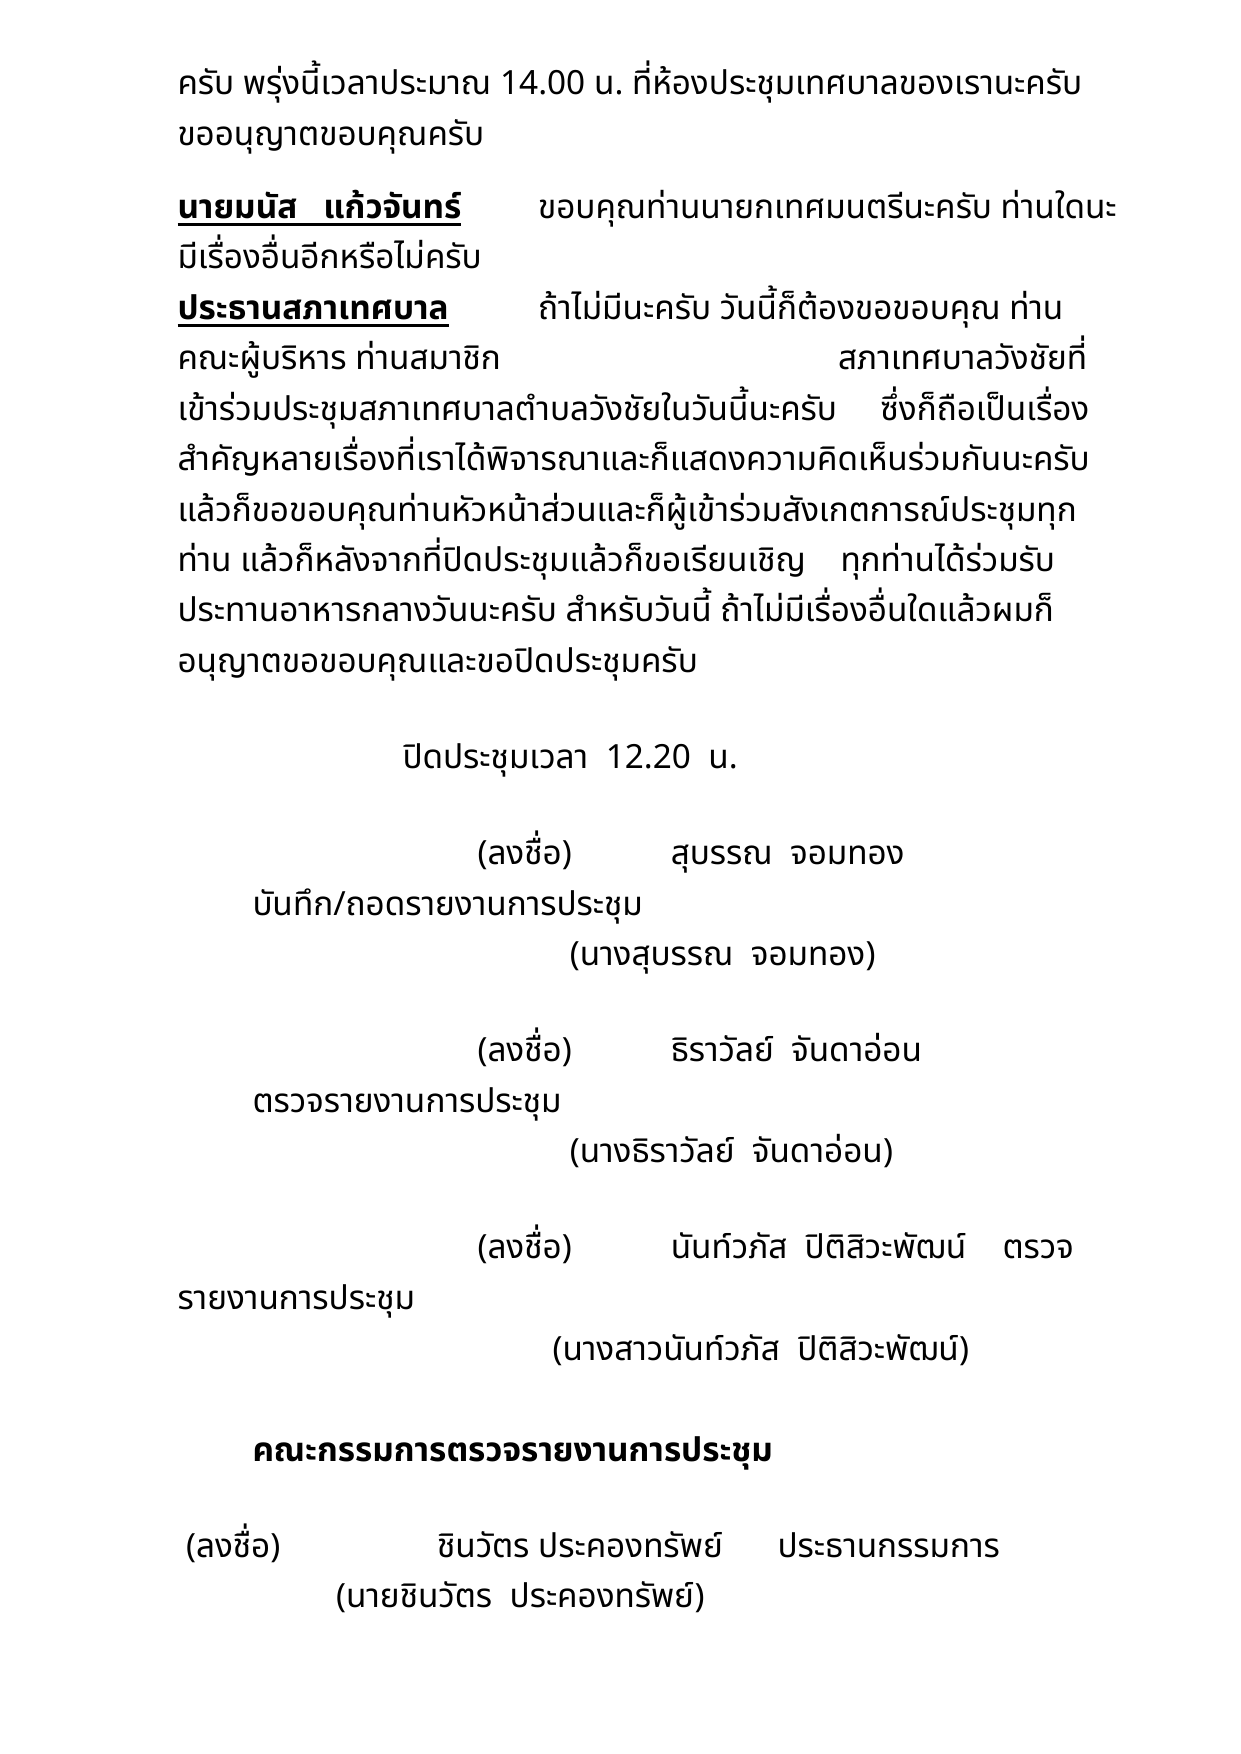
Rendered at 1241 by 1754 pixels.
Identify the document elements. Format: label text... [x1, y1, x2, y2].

text ประธานสภาเทศบาล ถ้าไม่มีนะครับ วันนี้ก็ต้องขอขอบคุณ ท่านคณะผู้บริหาร ท่านสมาชิก สภาเทศบาลวังชัยที่เข้าร่วมประชุมสภาเทศบาลตำบลวังชัยในวันนี้นะครับ ซึ่งก็ถือเป็นเรื่องสำคัญหลายเรื่องที่เราได้พิจารณาและก็แสดงความคิดเห็นร่วมกันนะครับ แล้วก็ขอขอบคุณท่านหัวหน้าส่วนและก็ผู้เข้าร่วมสังเกตการณ์ประชุมทุกท่าน แล้วก็หลังจากที่ปิดประชุมแล้วก็ขอเรียนเชิญ ทุกท่านได้ร่วมรับประทานอาหารกลางวันนะครับ สำหรับวันนี้ ถ้าไม่มีเรื่องอื่นใดแล้วผมก็อนุญาตขอขอบคุณและขอปิดประชุมครับ [177, 284, 1122, 687]
text คณะกรรมการตรวจรายงานการประชุม [177, 1426, 1122, 1476]
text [177, 59, 1122, 160]
text นายมนัส แก้วจันทร์ ขอบคุณท่านนายกเทศมนตรีนะครับ ท่านใดนะมีเรื่องอื่นอีกหรือไม่ครับ [177, 183, 1122, 284]
text (ลงชื่อ) ธิราวัลย์ จันดาอ่อน ตรวจรายงานการประชุม [177, 1026, 1122, 1127]
text (ลงชื่อ) ชินวัตร ประคองทรัพย์ ประธานกรรมการ [177, 1521, 1122, 1572]
text (นางสุบรรณ จอมทอง) [177, 930, 1122, 981]
text (ลงชื่อ) สุบรรณ จอมทอง บันทึก/ถอดรายงานการประชุม [177, 829, 1122, 930]
text (ลงชื่อ) นันท์วภัส ปิติสิวะพัฒน์ ตรวจรายงานการประชุม [177, 1223, 1122, 1324]
text (นางสาวนันท์วภัส ปิติสิวะพัฒน์) [177, 1324, 1122, 1375]
text (นายชินวัตร ประคองทรัพย์) [177, 1572, 1122, 1623]
text ปิดประชุมเวลา 12.20 น. [177, 733, 1122, 783]
text (นางธิราวัลย์ จันดาอ่อน) [177, 1127, 1122, 1178]
